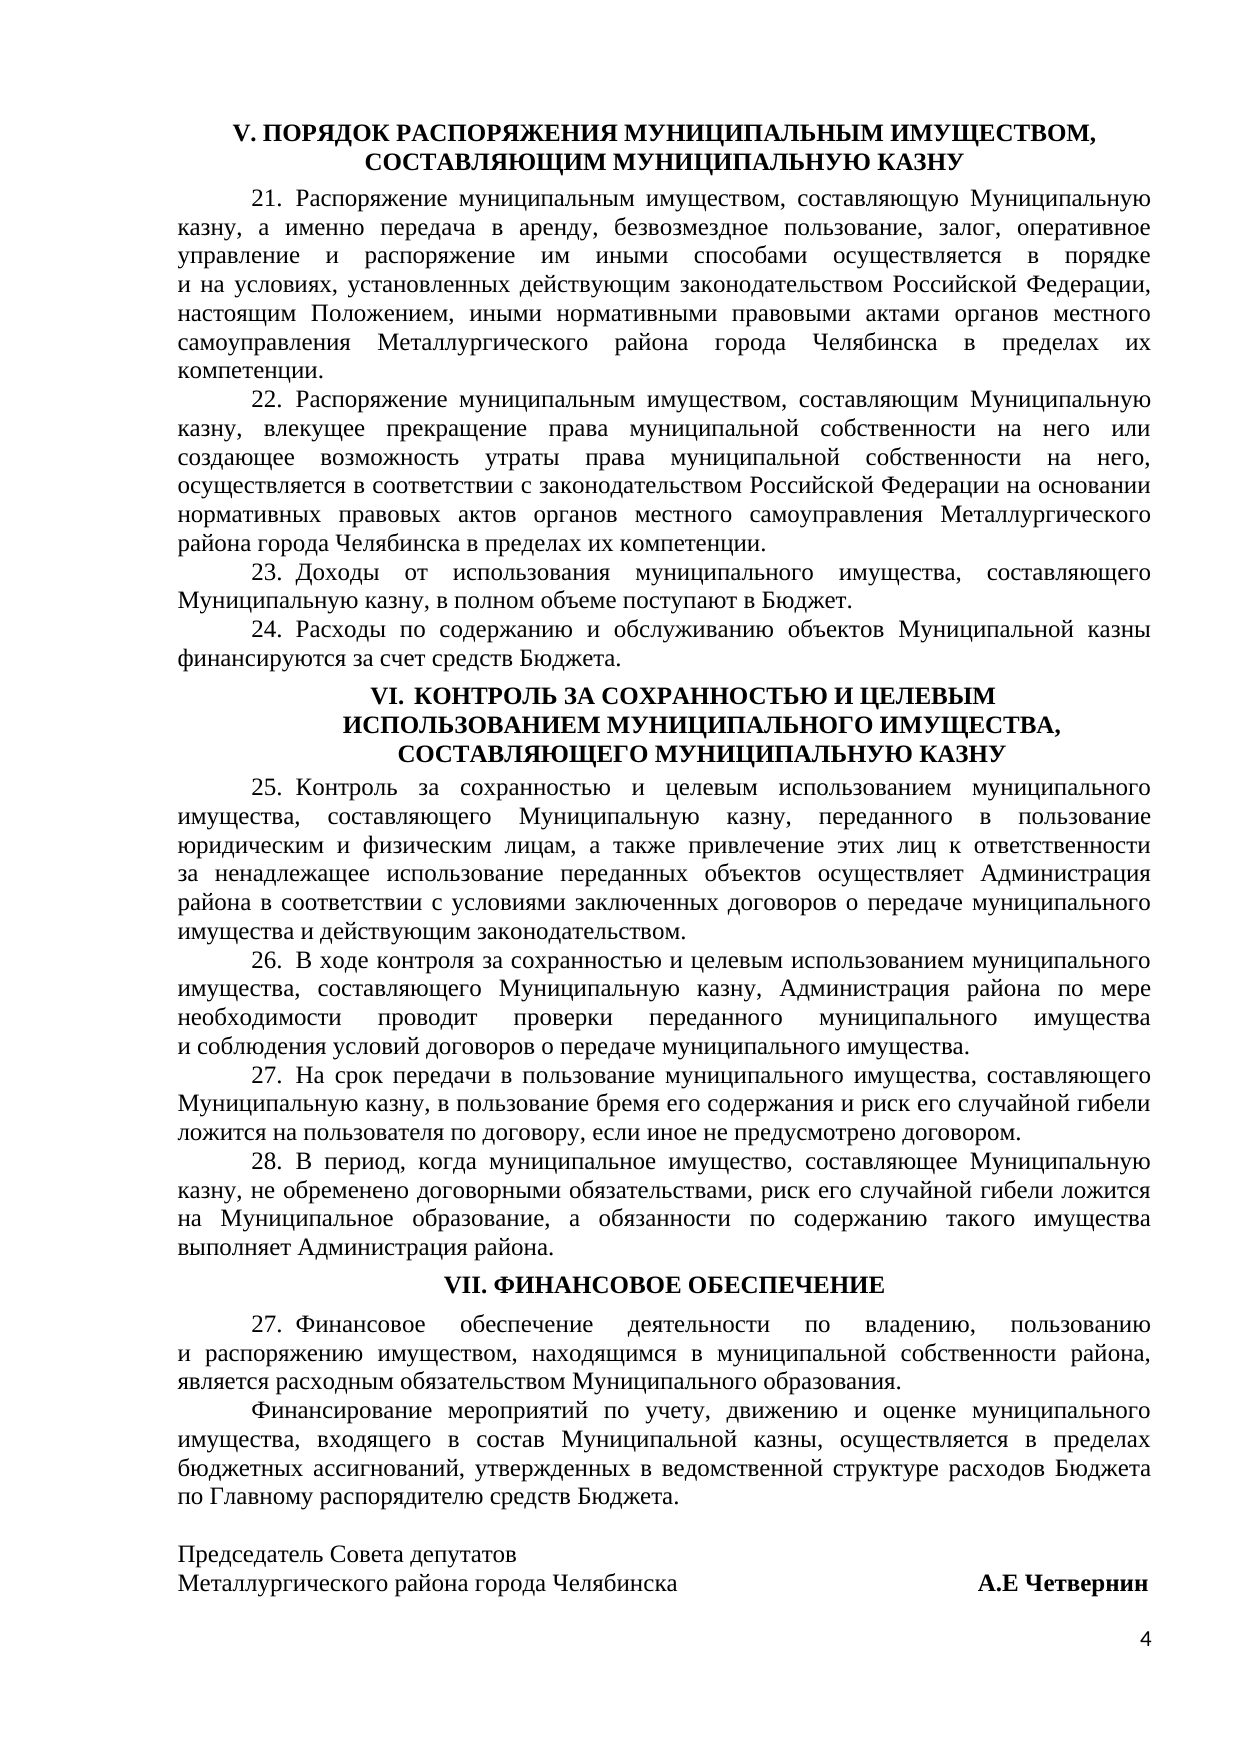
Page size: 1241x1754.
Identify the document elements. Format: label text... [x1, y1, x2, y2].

text V. ПОРЯДОК РАСПОРЯЖЕНИЯ МУНИЦИПАЛЬНЫМ ИМУЩЕСТВОМ, [177, 118, 1152, 147]
text Председатель Совета депутатов [177, 1539, 1152, 1568]
list На срок передачи в пользование муниципального имущества, составляющего Муниципальную казну, в пользование бремя его содержания и риск его случайной гибели ложится на пользователя по договору, если иное не предусмотрено договором. [177, 1060, 1152, 1146]
list В ходе контроля за сохранностью и целевым использованием муниципального имущества, составляющего Муниципальную казну, Администрация района по мере необходимости проводит проверки переданного муниципального имущества и соблюдения условий договоров о передаче муниципального имущества. [177, 945, 1152, 1060]
text ИСПОЛЬЗОВАНИЕМ МУНИЦИПАЛЬНОГО ИМУЩЕСТВА, СОСТАВЛЯЮЩЕГО МУНИЦИПАЛЬНУЮ КАЗНУ [252, 710, 1152, 767]
list КОНТРОЛЬ ЗА СОХРАННОСТЬЮ И ЦЕЛЕВЫМ [215, 681, 1152, 710]
list В период, когда муниципальное имущество, составляющее Муниципальную казну, не обременено договорными обязательствами, риск его случайной гибели ложится на Муниципальное образование, а обязанности по содержанию такого имущества выполняет Администрация района. [177, 1146, 1152, 1261]
list Распоряжение муниципальным имуществом, составляющую Муниципальную казну, а именно передача в аренду, безвозмездное пользование, залог, оперативное управление и распоряжение им иными способами осуществляется в порядке и на условиях, установленных действующим законодательством Российской Федерации, настоящим Положением, иными нормативными правовыми актами органов местного самоуправления Металлургического района города Челябинска в пределах их компетенции. [177, 183, 1152, 384]
list Контроль за сохранностью и целевым использованием муниципального имущества, составляющего Муниципальную казну, переданного в пользование юридическим и физическим лицам, а также привлечение этих лиц к ответственности за ненадлежащее использование переданных объектов осуществляет Администрация района в соответствии с условиями заключенных договоров о передаче муниципального имущества и действующим законодательством. [177, 772, 1152, 945]
list Расходы по содержанию и обслуживанию объектов Муниципальной казны финансируются за счет средств Бюджета. [177, 614, 1152, 672]
text Металлургического района города Челябинска А.Е Четвернин [177, 1568, 1152, 1596]
text СОСТАВЛЯЮЩИМ МУНИЦИПАЛЬНУЮ КАЗНУ [177, 147, 1152, 176]
list Финансовое обеспечение деятельности по владению, пользованию и распоряжению имуществом, находящимся в муниципальной собственности района, является расходным обязательством Муниципального образования. [177, 1309, 1152, 1395]
text Финансирование мероприятий по учету, движению и оценке муниципального имущества, входящего в состав Муниципальной казны, осуществляется в пределах бюджетных ассигнований, утвержденных в ведомственной структуре расходов Бюджета по Главному распорядителю средств Бюджета. [177, 1395, 1152, 1510]
list Распоряжение муниципальным имуществом, составляющим Муниципальную казну, влекущее прекращение права муниципальной собственности на него или создающее возможность утраты права муниципальной собственности на него, осуществляется в соответствии с законодательством Российской Федерации на основании нормативных правовых актов органов местного самоуправления Металлургического района города Челябинска в пределах их компетенции. [177, 384, 1152, 557]
list Доходы от использования муниципального имущества, составляющего Муниципальную казну, в полном объеме поступают в Бюджет. [177, 557, 1152, 614]
text VII. ФИНАНСОВОЕ ОБЕСПЕЧЕНИЕ [177, 1271, 1152, 1299]
